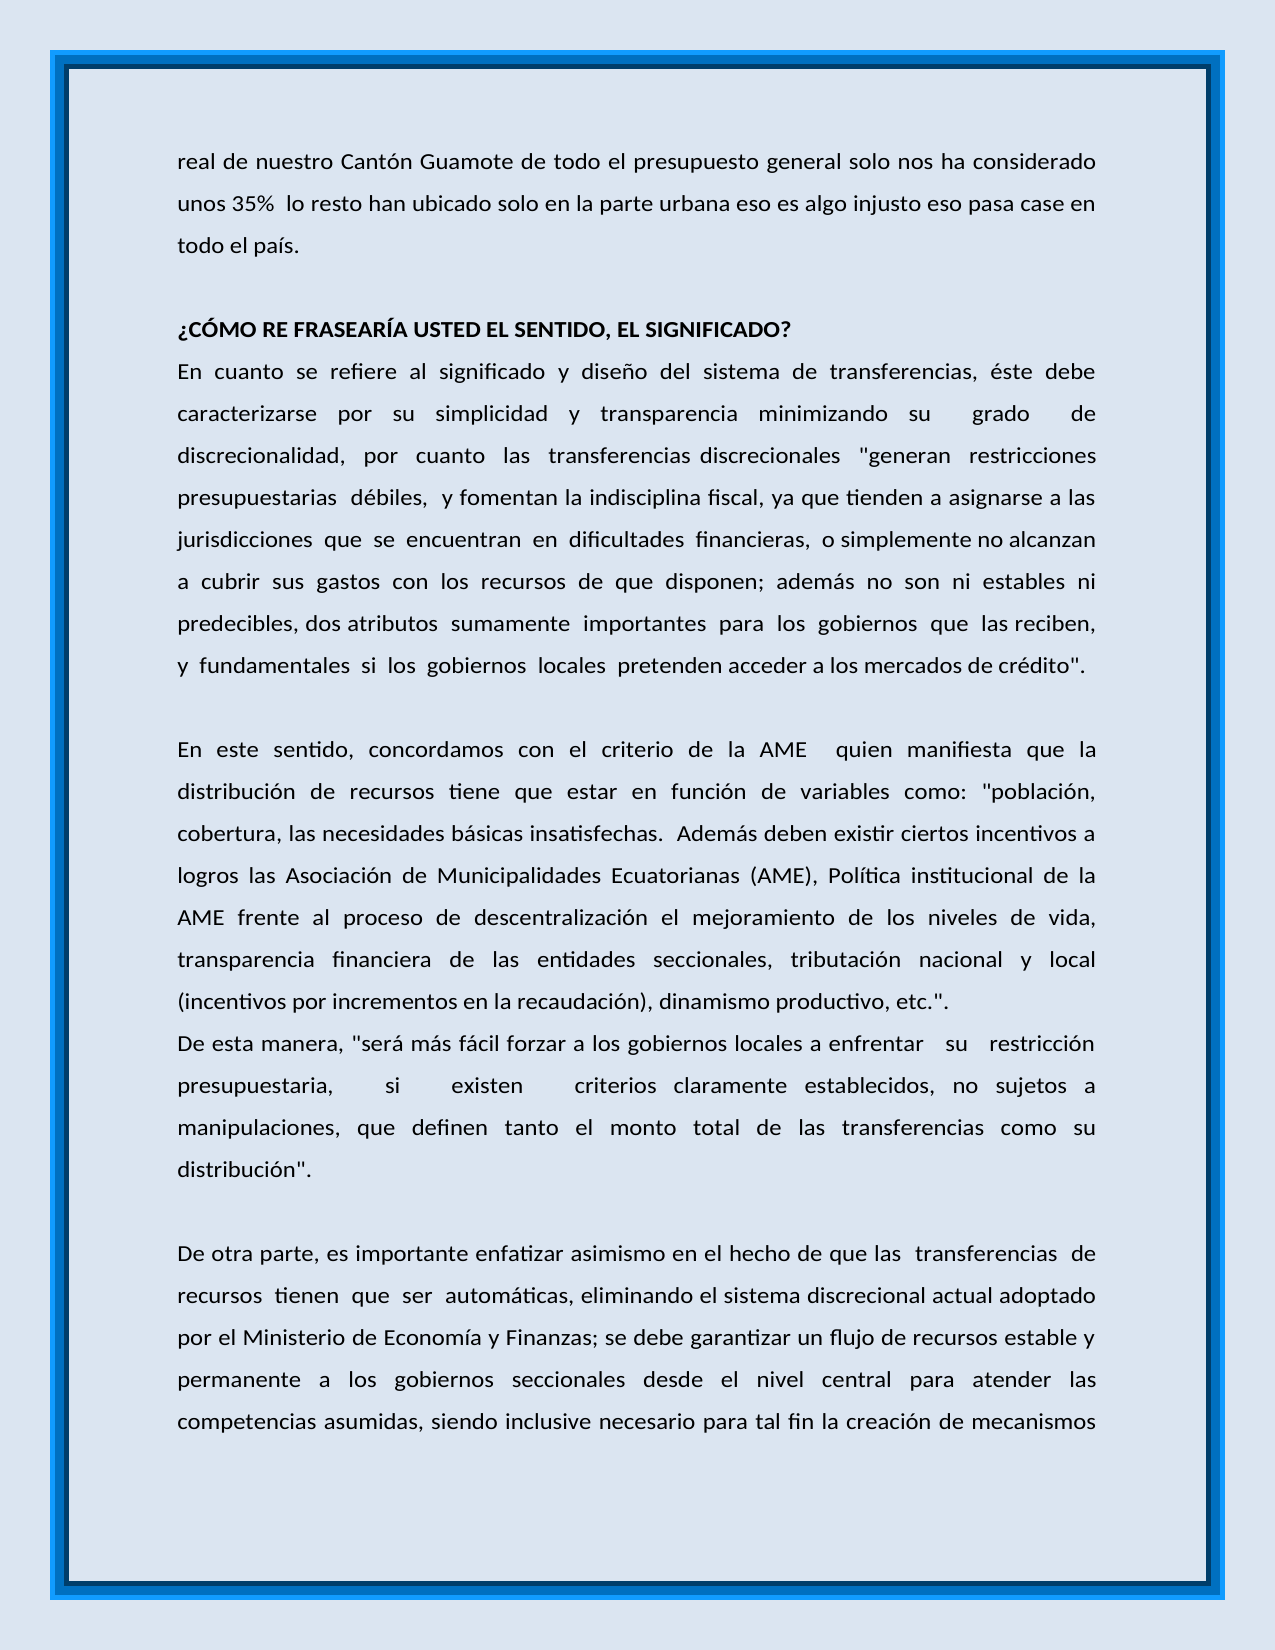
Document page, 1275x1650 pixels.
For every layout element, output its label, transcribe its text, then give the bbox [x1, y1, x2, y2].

text ¿CÓMO RE FRASEARÍA USTED EL SENTIDO, EL SIGNIFICADO? [177, 315, 1098, 343]
text En este sentido, concordamos con el criterio de la AME quien manifiesta que la distribución de recursos tiene que estar en función de variables como: "población, cobertura, las necesidades básicas insatisfechas. Además deben existir ciertos incentivos a logros las Asociación de Municipalidades Ecuatorianas (AME), Política institucional de la AME frente al proceso de descentralización el mejoramiento de los niveles de vida, transparencia financiera de las entidades seccionales, tributación nacional y local (incentivos por incrementos en la recaudación), dinamismo productivo, etc.". [177, 735, 1098, 1015]
text En cuanto se refiere al significado y diseño del sistema de transferencias, éste debe caracterizarse por su simplicidad y transparencia minimizando su grado de discrecionalidad, por cuanto las transferencias discrecionales "generan restricciones presupuestarias débiles, y fomentan la indisciplina fiscal, ya que tienden a asignarse a las jurisdicciones que se encuentran en dificultades financieras, o simplemente no alcanzan a cubrir sus gastos con los recursos de que disponen; además no son ni estables ni predecibles, dos atributos sumamente importantes para los gobiernos que las reciben, y fundamentales si los gobiernos locales pretenden acceder a los mercados de crédito". [177, 357, 1098, 679]
text De esta manera, "será más fácil forzar a los gobiernos locales a enfrentar su restricción presupuestaria, si existen criterios claramente establecidos, no sujetos a manipulaciones, que definen tanto el monto total de las transferencias como su distribución". [177, 1029, 1098, 1183]
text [177, 1239, 1098, 1435]
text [177, 147, 1098, 259]
